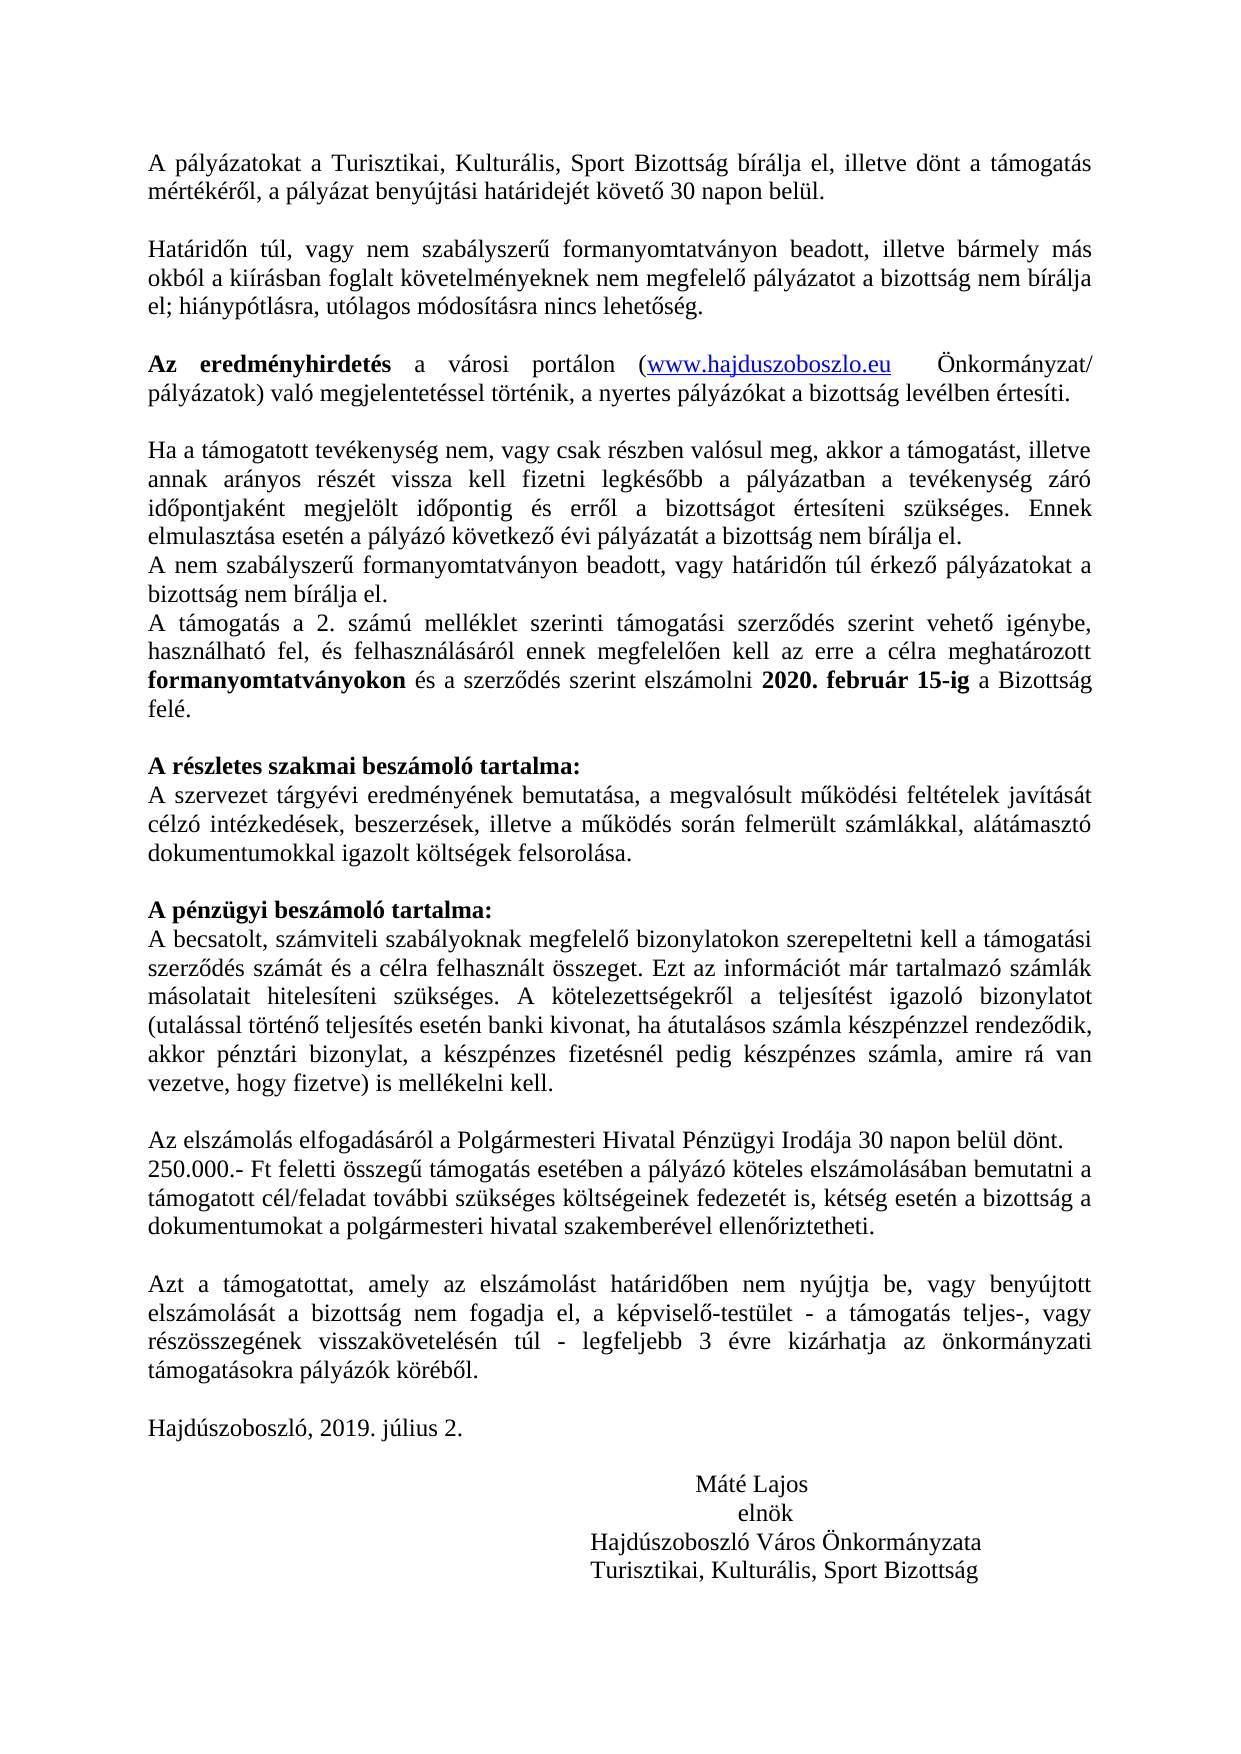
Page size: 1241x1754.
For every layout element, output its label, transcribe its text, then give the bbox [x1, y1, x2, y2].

text A pénzügyi beszámoló tartalma: [148, 895, 1093, 924]
text Az eredményhirdetés a városi portálon (www.hajduszoboszlo.eu Önkormányzat/ pályázatok) való megjelentetéssel történik, a nyertes pályázókat a bizottság levélben értesíti. [148, 349, 1093, 406]
text A részletes szakmai beszámoló tartalma: [148, 751, 1093, 780]
text A pályázatokat a Turisztikai, Kulturális, Sport Bizottság bírálja el, illetve dönt a támogatás mértékéről, a pályázat benyújtási határidejét követő 30 napon belül. [148, 148, 1093, 205]
text Hajdúszoboszló, 2019. július 2. [148, 1413, 1093, 1441]
text 250.000.- Ft feletti összegű támogatás esetében a pályázó köteles elszámolásában bemutatni a támogatott cél/feladat további szükséges költségeinek fedezetét is, kétség esetén a bizottság a dokumentumokat a polgármesteri hivatal szakemberével ellenőriztetheti. [148, 1154, 1093, 1240]
text Hajdúszoboszló Város Önkormányzata [516, 1527, 1093, 1556]
text elnök [738, 1498, 1093, 1527]
text A támogatás a 2. számú melléklet szerinti támogatási szerződés szerint vehető igénybe, használható fel, és felhasználásáról ennek megfelelően kell az erre a célra meghatározott formanyomtatványokon és a szerződés szerint elszámolni 2020. február 15-ig a Bizottság felé. [148, 608, 1093, 723]
text A szervezet tárgyévi eredményének bemutatása, a megvalósult működési feltételek javítását célzó intézkedések, beszerzések, illetve a működés során felmerült számlákkal, alátámasztó dokumentumokkal igazolt költségek felsorolása. [148, 780, 1093, 866]
text Ha a támogatott tevékenység nem, vagy csak részben valósul meg, akkor a támogatást, illetve annak arányos részét vissza kell fizetni legkésőbb a pályázatban a tevékenység záró időpontjaként megjelölt időpontig és erről a bizottságot értesíteni szükséges. Ennek elmulasztása esetén a pályázó következő évi pályázatát a bizottság nem bírálja el. [148, 435, 1093, 550]
text Az elszámolás elfogadásáról a Polgármesteri Hivatal Pénzügyi Irodája 30 napon belül dönt. [148, 1125, 1093, 1154]
text A nem szabályszerű formanyomtatványon beadott, vagy határidőn túl érkező pályázatokat a bizottság nem bírálja el. [148, 550, 1093, 608]
text Határidőn túl, vagy nem szabályszerű formanyomtatványon beadott, illetve bármely más okból a kiírásban foglalt követelményeknek nem megfelelő pályázatot a bizottság nem bírálja el; hiánypótlásra, utólagos módosításra nincs lehetőség. [148, 234, 1093, 320]
text Turisztikai, Kulturális, Sport Bizottság [516, 1556, 1093, 1584]
text Máté Lajos [664, 1469, 1093, 1498]
text A becsatolt, számviteli szabályoknak megfelelő bizonylatokon szerepeltetni kell a támogatási szerződés számát és a célra felhasznált összeget. Ezt az információt már tartalmazó számlák másolatait hitelesíteni szükséges. A kötelezettségekről a teljesítést igazoló bizonylatot (utalással történő teljesítés esetén banki kivonat, ha átutalásos számla készpénzzel rendeződik, akkor pénztári bizonylat, a készpénzes fizetésnél pedig készpénzes számla, amire rá van vezetve, hogy fizetve) is mellékelni kell. [148, 924, 1093, 1096]
text Azt a támogatottat, amely az elszámolást határidőben nem nyújtja be, vagy benyújtott elszámolását a bizottság nem fogadja el, a képviselő-testület - a támogatás teljes-, vagy részösszegének visszakövetelésén túl - legfeljebb 3 évre kizárhatja az önkormányzati támogatásokra pályázók köréből. [148, 1269, 1093, 1384]
